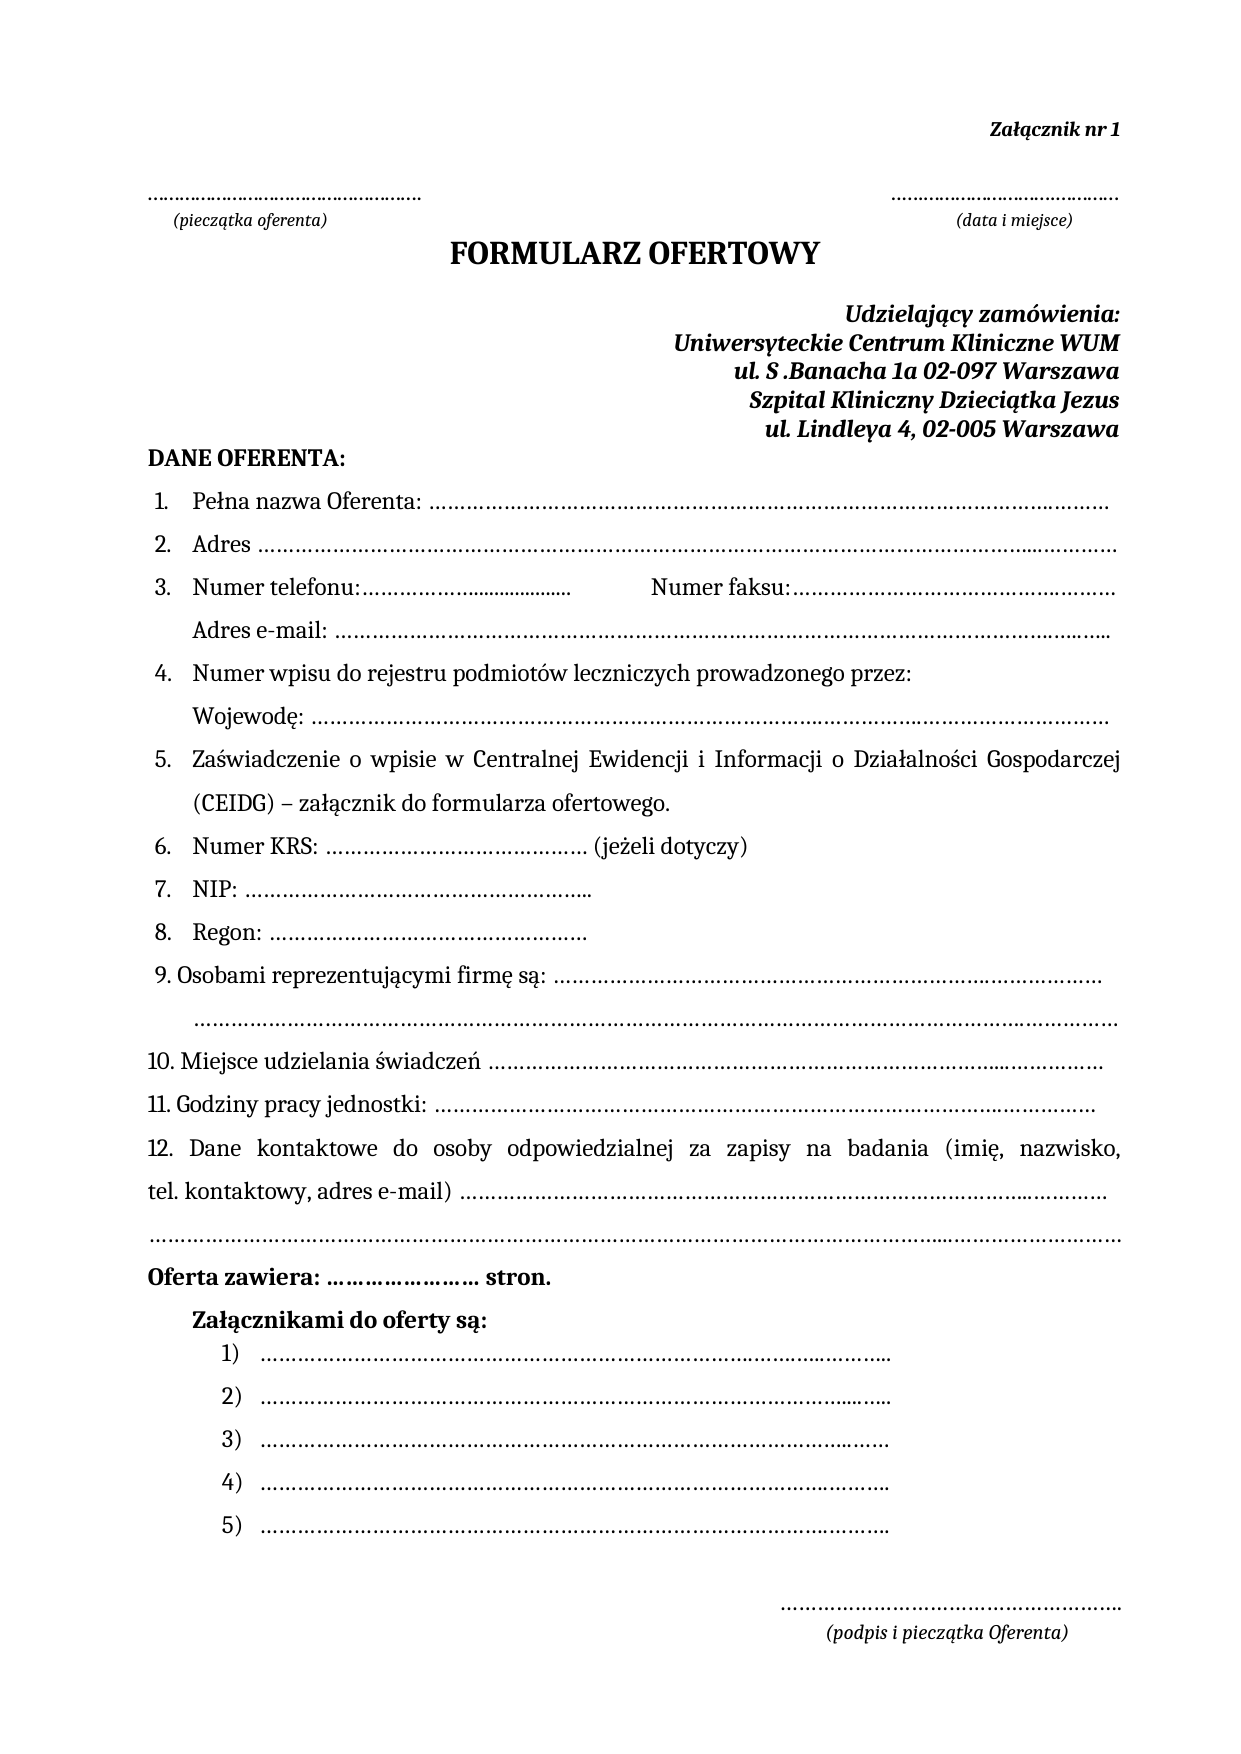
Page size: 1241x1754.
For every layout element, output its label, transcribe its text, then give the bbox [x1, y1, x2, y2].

text FORMULARZ OFERTOWY [148, 235, 1122, 273]
text Załącznik nr 1 [177, 118, 1122, 142]
text ……………………………………………. ..….…………………….………… [148, 178, 1122, 206]
list Adres e-mail: …………………………………………………………………………………………………….…..….. [192, 616, 1122, 645]
list Numer KRS: …………………………………… (jeżeli dotyczy) [154, 832, 1122, 860]
text (pieczątka oferenta) (data i miejsce) [148, 210, 1122, 232]
list Zaświadczenie o wpisie w Centralnej Ewidencji i Informacji o Działalności Gospodarczej (CEIDG) – załącznik do formularza ofertowego. [154, 745, 1122, 817]
text 12. Dane kontaktowe do osoby odpowiedzialnej za zapisy na badania (imię, nazwisko, tel. kontaktowy, adres e-mail) ………………………………………………………………………………..………… [148, 1133, 1122, 1205]
text (podpis i pieczątka Oferenta) [738, 1621, 1122, 1644]
list ……………………………………………………………………………….………. [222, 1468, 1122, 1497]
text 11. Godziny pracy jednostki: ……………………………………………………………………………….…………… [148, 1090, 1122, 1119]
list ……………………………………………………………………………….………. [222, 1511, 1122, 1540]
text Oferta zawiera: …………………… stron. [148, 1263, 1122, 1292]
list Numer wpisu do rejestru podmiotów leczniczych prowadzonego przez: [154, 659, 1122, 688]
text ………………………………………………………………………………………………………………...……………………… [148, 1220, 1122, 1248]
list Regon: …………………………………………… [154, 918, 1122, 947]
list Numer telefonu:………………................... Numer faksu:…………………………………….……… [154, 573, 1122, 602]
list …………………………………………………………………………………..…… [222, 1425, 1122, 1454]
text 10. Miejsce udzielania świadczeń ………………………………………………………………………...…………… [148, 1047, 1122, 1076]
list …………………………………………………………………….…….…..……….. [222, 1339, 1122, 1368]
text ul. S .Banacha 1a 02-097 Warszawa [148, 357, 1122, 386]
text ………………………………………………. [221, 1588, 1122, 1616]
list Załącznikami do oferty są: [192, 1306, 1122, 1335]
list NIP: ……………………………………………….. [154, 875, 1122, 903]
list 9. Osobami reprezentującymi firmę są: …………………………………………………………….……………… [154, 961, 1122, 990]
list …………………………………………………………………………………....….. [222, 1382, 1122, 1411]
text Uniwersyteckie Centrum Kliniczne WUM [148, 328, 1122, 357]
list DANE OFERENTA: [148, 443, 1122, 472]
list …………………………………………………………………………………………………………………….…………… [192, 1004, 1122, 1033]
list Pełna nazwa Oferenta: ……………………………………………………………………………………….……… [154, 487, 1122, 515]
text ul. Lindleya 4, 02-005 Warszawa [148, 415, 1122, 443]
list Adres ……………………………………………………………………………………………………………...………… [154, 530, 1122, 558]
text Szpital Kliniczny Dzieciątka Jezus [148, 386, 1122, 415]
text Udzielający zamówienia: [148, 300, 1122, 328]
text Wojewodę: ……………………………………………………………………….…………….………………………… [148, 702, 1122, 731]
